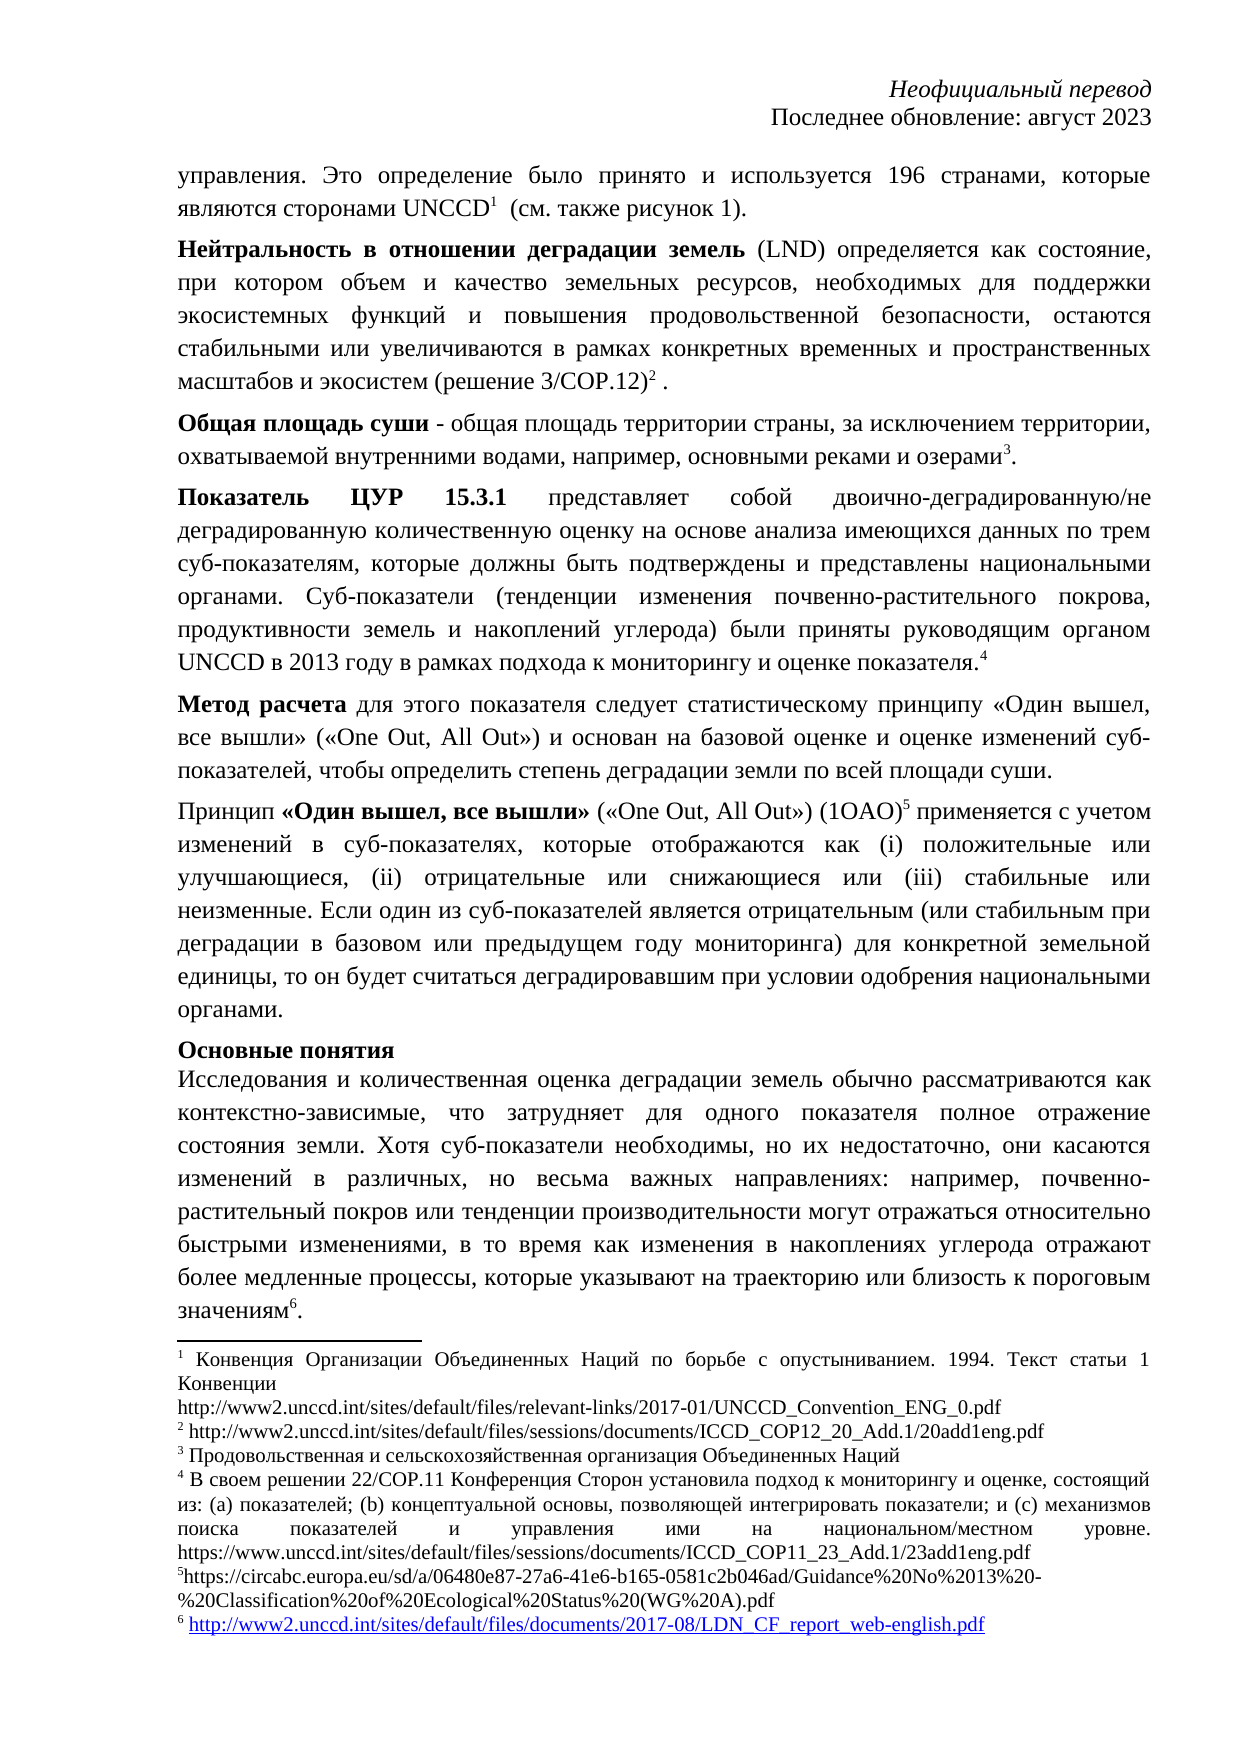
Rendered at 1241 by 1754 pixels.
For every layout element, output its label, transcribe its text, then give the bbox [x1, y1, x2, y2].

text Исследования и количественная оценка деградации земель обычно рассматриваются как контекстно-зависимые, что затрудняет для одного показателя полное отражение состояния земли. Хотя суб-показатели необходимы, но их недостаточно, они касаются изменений в различных, но весьма важных направлениях: например, почвенно-растительный покров или тенденции производительности могут отражаться относительно быстрыми изменениями, в то время как изменения в накоплениях углерода отражают более медленные процессы, которые указывают на траекторию или близость к пороговым значениям. [177, 1064, 1152, 1324]
text Общая площадь суши - общая площадь территории страны, за исключением территории, охватываемой внутренними водами, например, основными реками и озерами. [177, 408, 1152, 469]
text Метод расчета для этого показателя следует статистическому принципу «Один вышел, все вышли» («One Out, All Out») и основан на базовой оценке и оценке изменений суб-показателей, чтобы определить степень деградации земли по всей площади суши. [177, 689, 1152, 783]
text Нейтральность в отношении деградации земель (LND) определяется как состояние, при котором объем и качество земельных ресурсов, необходимых для поддержки экосистемных функций и повышения продовольственной безопасности, остаются стабильными или увеличиваются в рамках конкретных временных и пространственных масштабов и экосистем (решение 3/COP.12) . [177, 234, 1152, 395]
text Показатель ЦУР 15.3.1 представляет собой двоично-деградированную/не деградированную количественную оценку на основе анализа имеющихся данных по трем суб-показателям, которые должны быть подтверждены и представлены национальными органами. Суб-показатели (тенденции изменения почвенно-растительного покрова, продуктивности земель и накоплений углерода) были приняты руководящим органом UNCCD в 2013 году в рамках подхода к мониторингу и оценке показателя. [177, 482, 1152, 676]
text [177, 160, 1152, 222]
text Основные понятия [177, 1036, 1152, 1064]
text Принцип «Один вышел, все вышли» («One Out, All Out») (1OAO) применяется с учетом изменений в суб-показателях, которые отображаются как (i) положительные или улучшающиеся, (ii) отрицательные или снижающиеся или (iii) стабильные или неизменные. Если один из суб-показателей является отрицательным (или стабильным при деградации в базовом или предыдущем году мониторинга) для конкретной земельной единицы, то он будет считаться деградировавшим при условии одобрения национальными органами. [177, 796, 1152, 1023]
